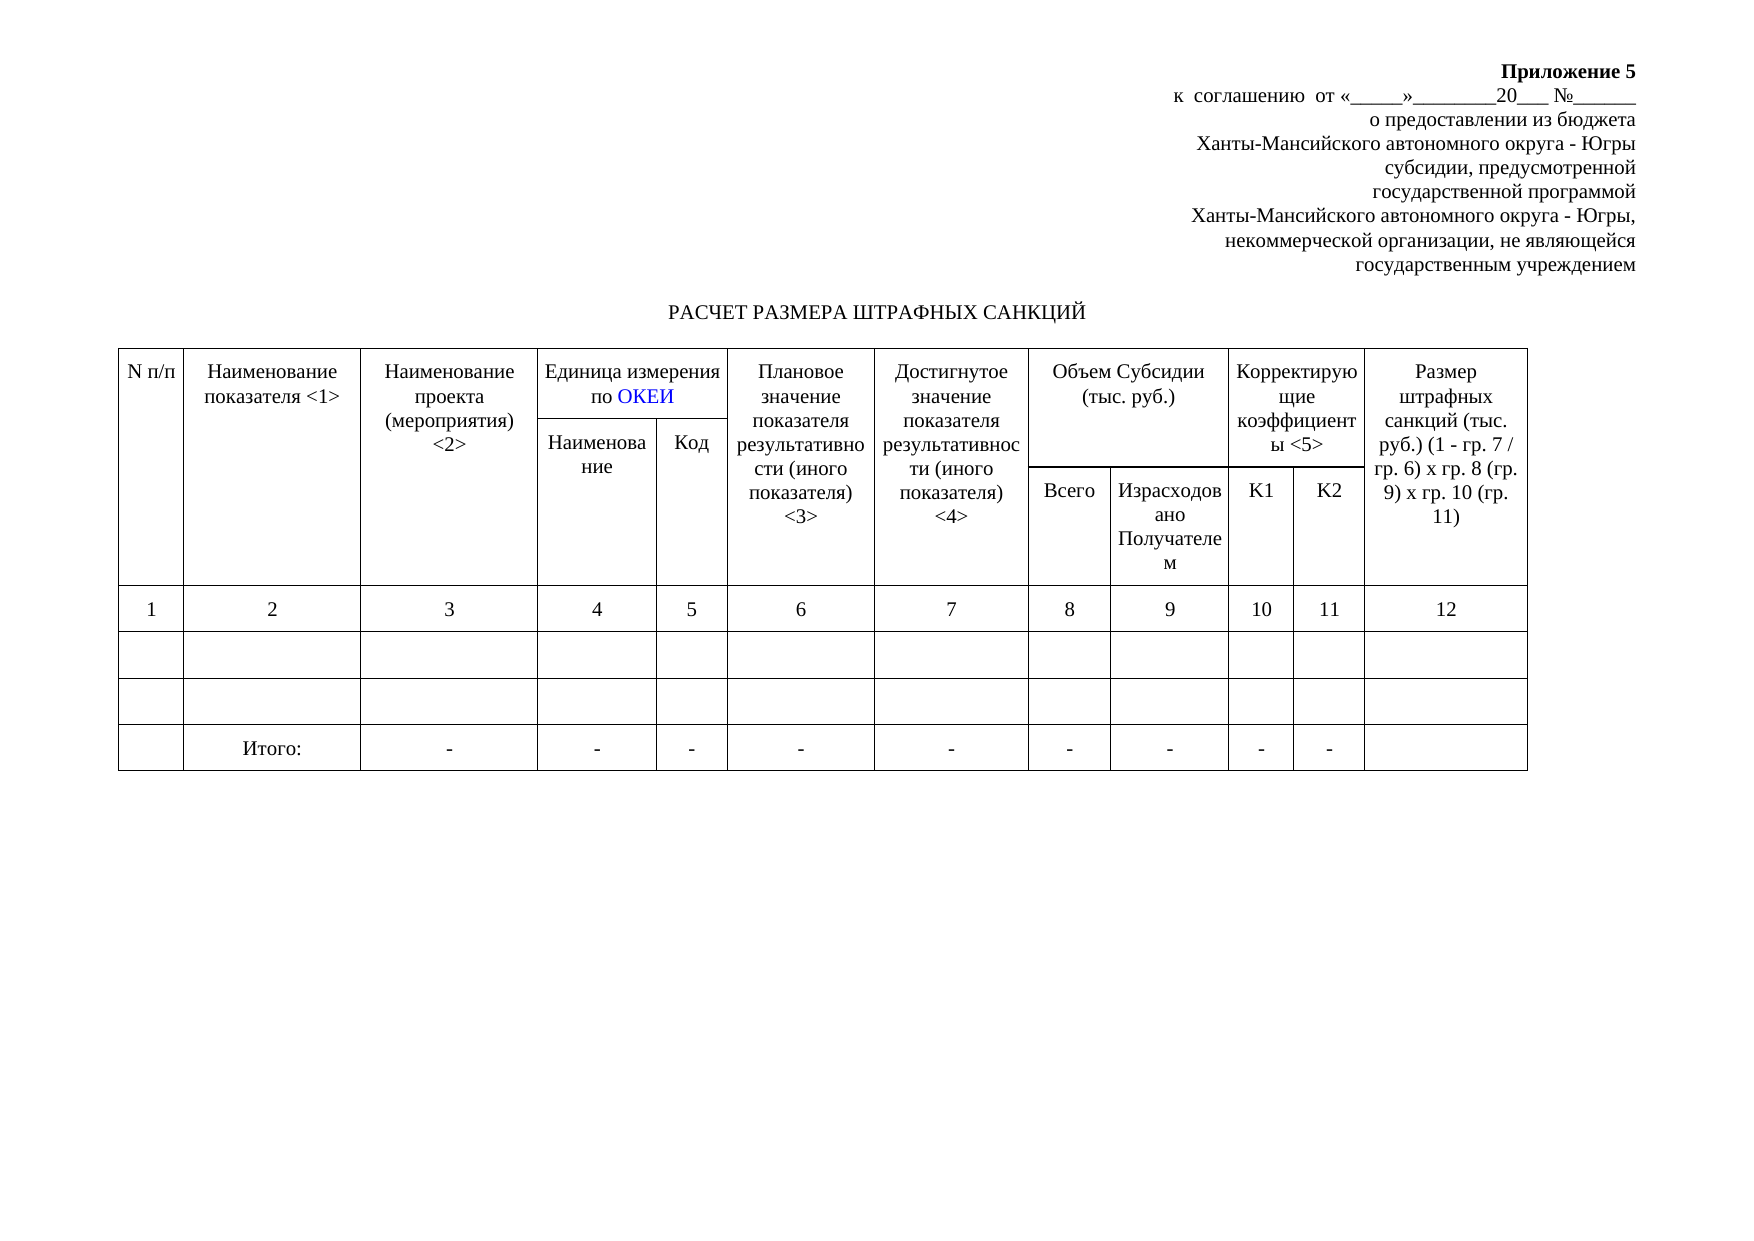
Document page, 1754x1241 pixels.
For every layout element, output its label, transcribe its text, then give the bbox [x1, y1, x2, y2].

text РАСЧЕТ РАЗМЕРА ШТРАФНЫХ САНКЦИЙ [118, 300, 1636, 324]
table_cell [184, 632, 360, 678]
table_cell - [1111, 725, 1228, 770]
table_header Размер штрафных санкций (тыс. руб.) (1 - гр. 7 / гр. 6) x гр. 8 (гр. 9) x гр. 10 (гр. 11) [1365, 349, 1527, 585]
table_cell [1365, 632, 1527, 678]
table_cell [184, 679, 360, 724]
table_cell [728, 632, 874, 678]
table_cell Наименование [538, 419, 656, 585]
table_cell [1111, 632, 1228, 678]
table_cell Израсходовано Получателем [1111, 468, 1228, 585]
table_cell - [875, 725, 1028, 770]
table_cell [1029, 679, 1110, 724]
text о предоставлении из бюджета [118, 107, 1636, 131]
table_cell [1229, 679, 1293, 724]
table_cell [1229, 632, 1293, 678]
table_cell [361, 632, 537, 678]
table_cell K1 [1229, 468, 1293, 585]
text субсидии, предусмотренной [118, 155, 1636, 179]
table_cell [1365, 725, 1527, 770]
table_header Достигнутое значение показателя результативности (иного показателя) <4> [875, 349, 1028, 585]
text Ханты-Мансийского автономного округа - Югры, [118, 203, 1636, 227]
table_cell 11 [1294, 586, 1364, 631]
table_cell [1294, 632, 1364, 678]
table_header Объем Субсидии (тыс. руб.) [1029, 349, 1228, 466]
table_cell 1 [119, 586, 183, 631]
table_cell Всего [1029, 468, 1110, 585]
table_cell [875, 632, 1028, 678]
table_cell [1365, 679, 1527, 724]
table_cell [657, 679, 727, 724]
table_cell 4 [538, 586, 656, 631]
table_cell - [657, 725, 727, 770]
table_cell [119, 679, 183, 724]
table_cell [361, 679, 537, 724]
table_cell [538, 679, 656, 724]
text к соглашению от «_____»________20___ №______ [118, 83, 1636, 107]
table_cell - [361, 725, 537, 770]
table_header Единица измерения по ОКЕИ [538, 349, 727, 418]
table_cell [1111, 679, 1228, 724]
table_header Наименование показателя <1> [184, 349, 360, 585]
table_header Плановое значение показателя результативности (иного показателя) <3> [728, 349, 874, 585]
table_cell 3 [361, 586, 537, 631]
table_cell [1294, 679, 1364, 724]
table_header Корректирующие коэффициенты <5> [1229, 349, 1364, 466]
text государственным учреждением [118, 252, 1636, 276]
table_header Наименование проекта (мероприятия) <2> [361, 349, 537, 585]
table_cell 9 [1111, 586, 1228, 631]
table_cell [657, 632, 727, 678]
table_cell 8 [1029, 586, 1110, 631]
table_cell - [538, 725, 656, 770]
text государственной программой [118, 179, 1636, 203]
table_cell 2 [184, 586, 360, 631]
table_cell [1029, 632, 1110, 678]
table_cell [875, 679, 1028, 724]
table_cell 6 [728, 586, 874, 631]
table_cell - [1229, 725, 1293, 770]
table_cell [119, 632, 183, 678]
table_cell - [1029, 725, 1110, 770]
table_cell 10 [1229, 586, 1293, 631]
table_cell - [728, 725, 874, 770]
text Ханты-Мансийского автономного округа - Югры [118, 131, 1636, 155]
table_cell 7 [875, 586, 1028, 631]
table_cell Итого: [184, 725, 360, 770]
text некоммерческой организации, не являющейся [118, 227, 1636, 252]
table_cell [538, 632, 656, 678]
table_cell [728, 679, 874, 724]
table_cell [119, 725, 183, 770]
text Приложение 5 [118, 59, 1636, 83]
table_cell - [1294, 725, 1364, 770]
table_header N п/п [119, 349, 183, 585]
table_cell 12 [1365, 586, 1527, 631]
table_cell Код [657, 419, 727, 585]
table_cell 5 [657, 586, 727, 631]
table_cell K2 [1294, 468, 1364, 585]
